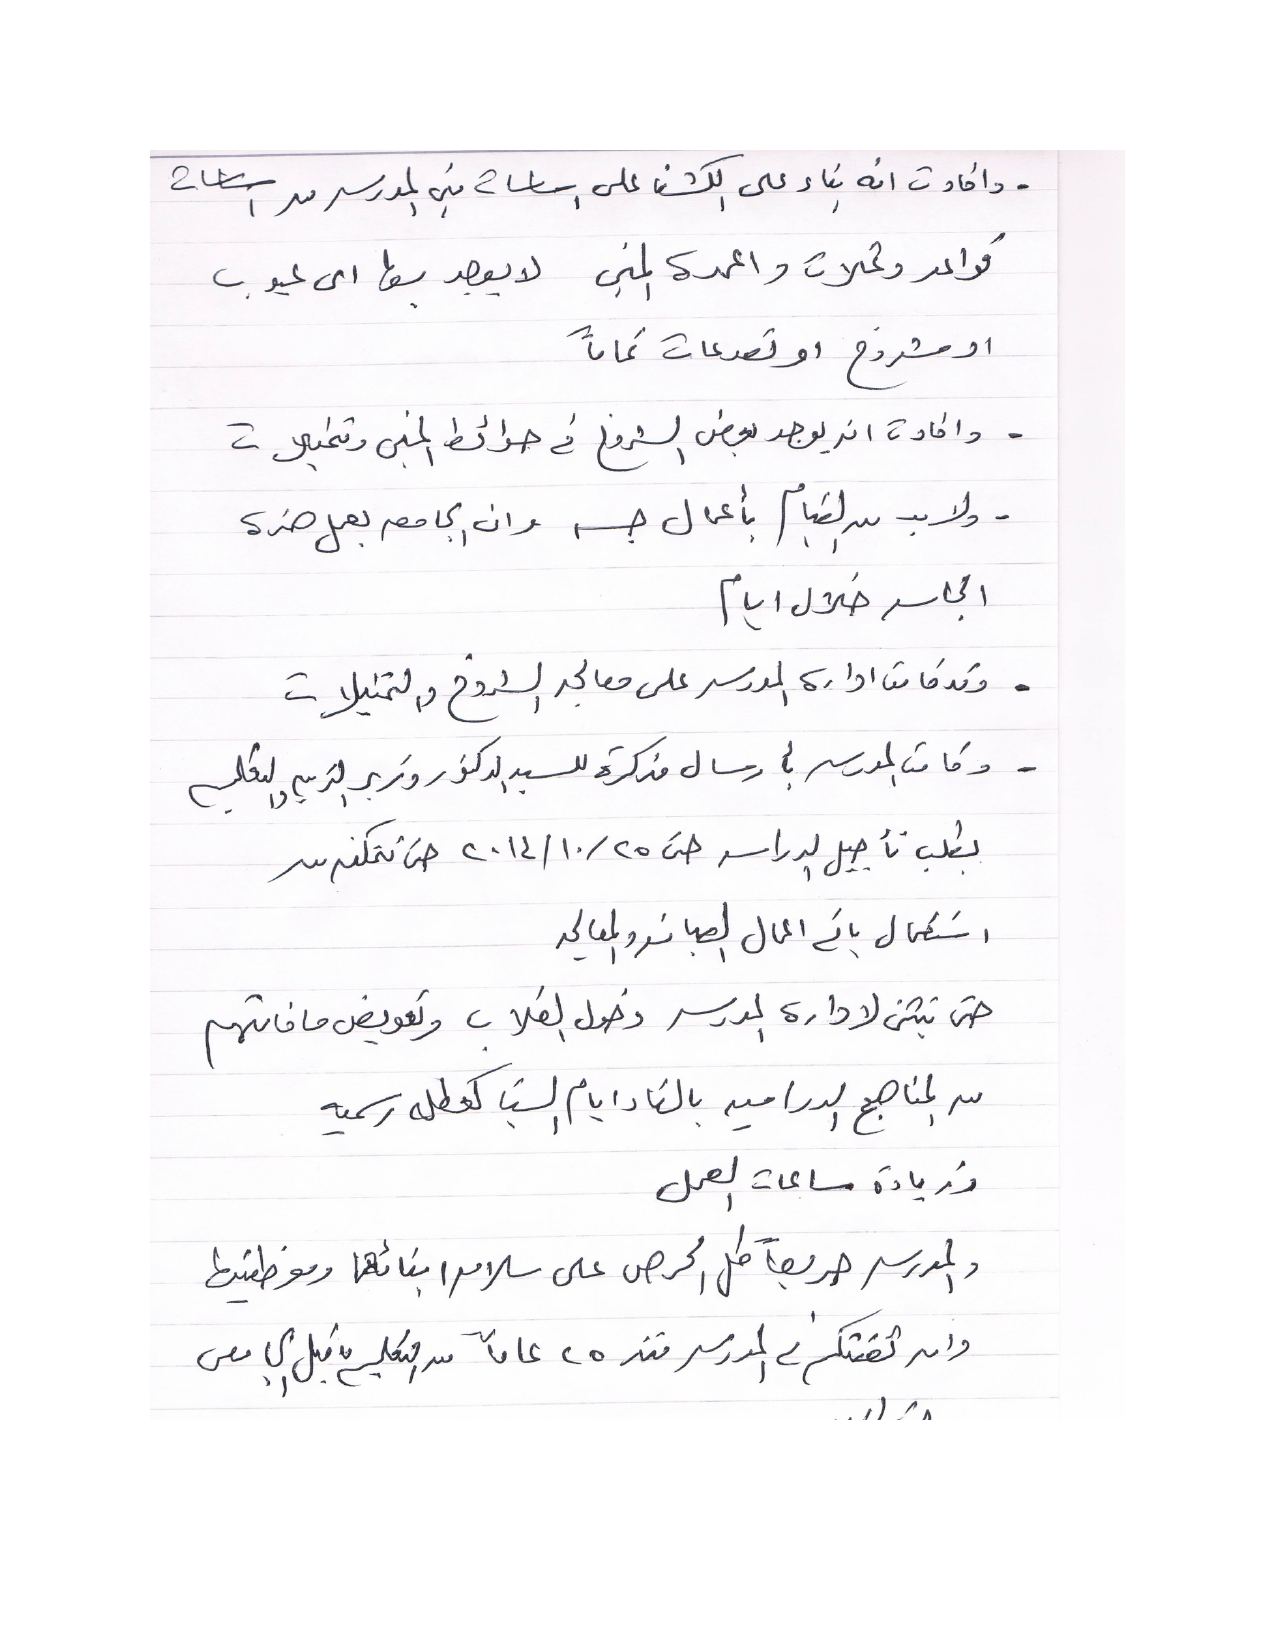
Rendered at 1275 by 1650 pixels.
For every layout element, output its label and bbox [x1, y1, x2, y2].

picture [150, 150, 1125, 1420]
